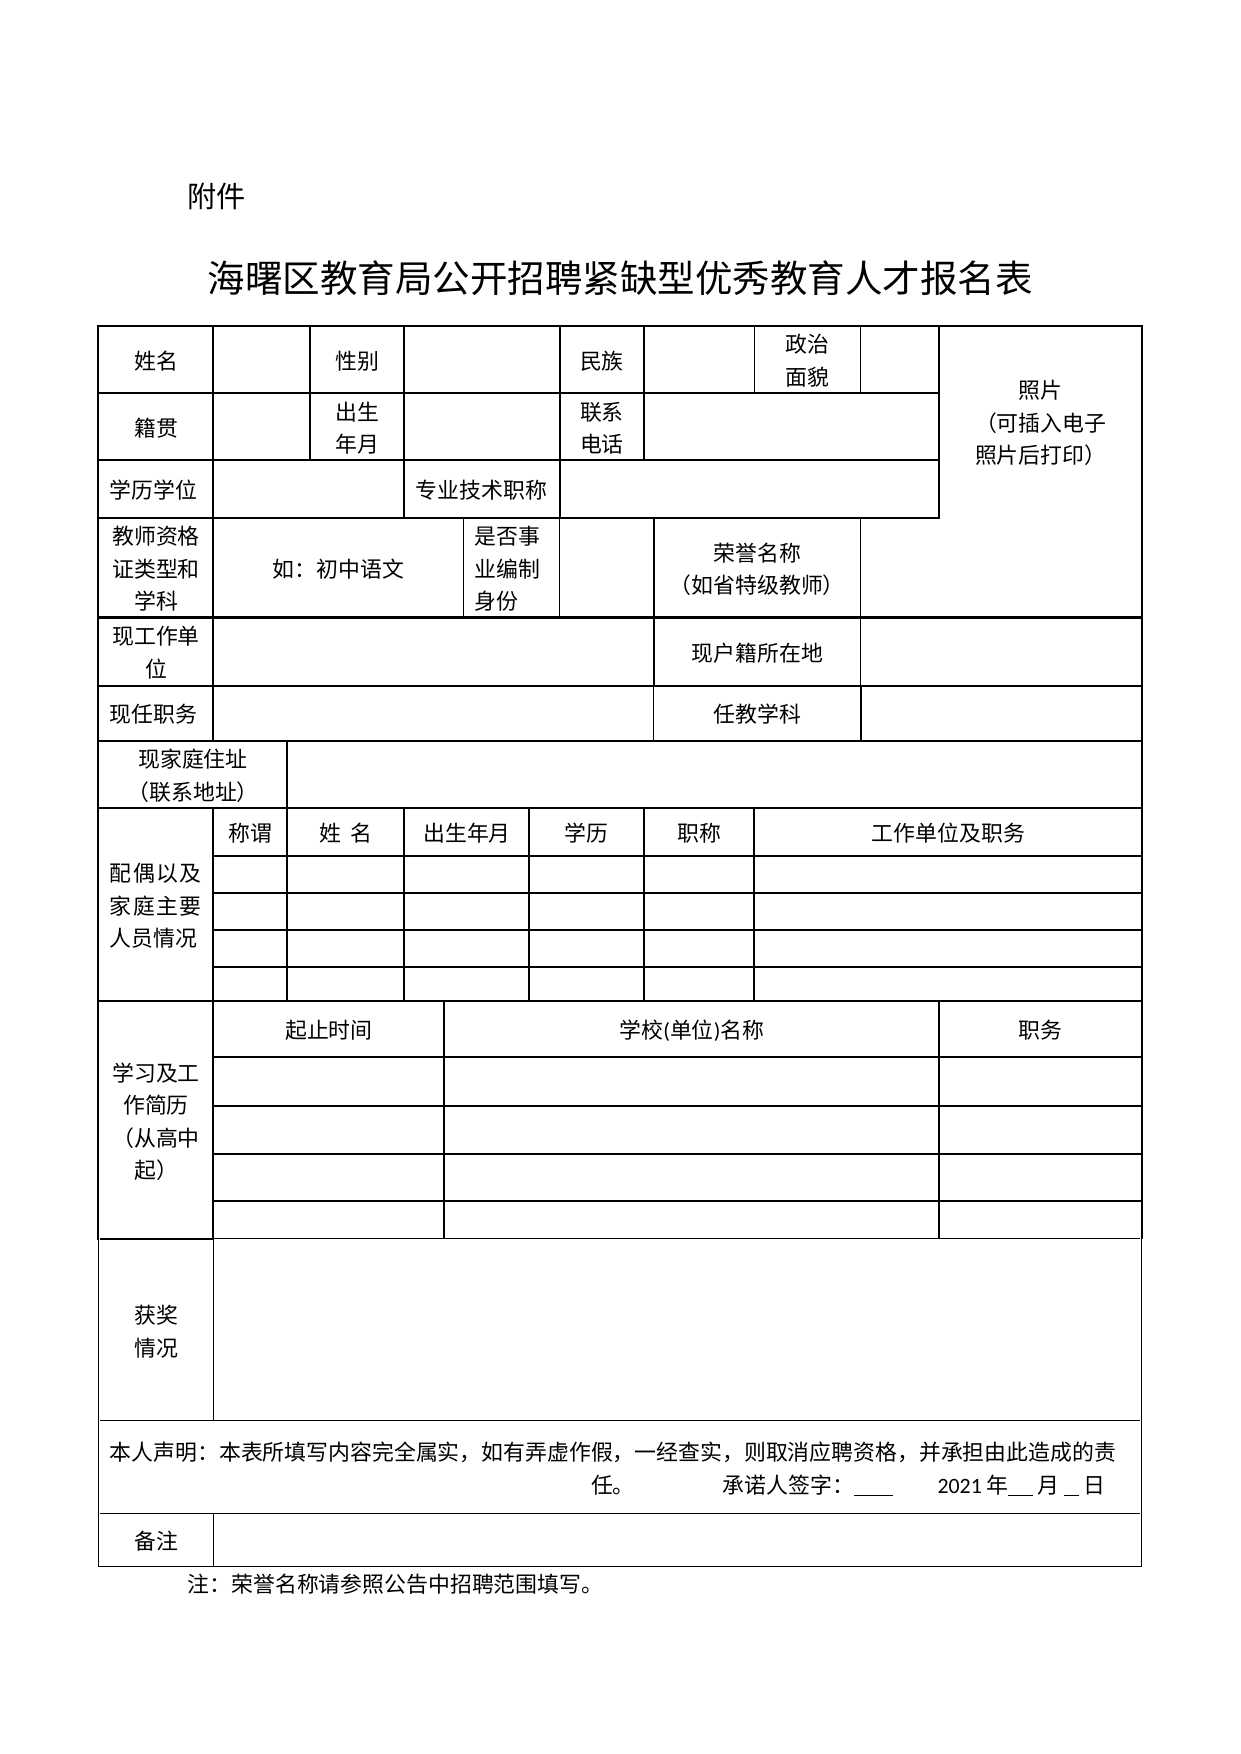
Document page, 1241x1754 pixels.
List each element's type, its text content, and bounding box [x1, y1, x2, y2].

table_cell 如：初中语文 [214, 519, 463, 616]
table_cell 起止时间 [214, 1002, 443, 1056]
table_cell [214, 1513, 1141, 1566]
table_cell 学历学位 [99, 461, 212, 517]
table_cell [288, 894, 403, 929]
table_cell [755, 894, 1141, 929]
table_cell [862, 687, 1141, 740]
table_cell 获奖 情况 [99, 1239, 213, 1420]
table_cell 称谓 [214, 809, 286, 855]
table_cell [940, 1107, 1141, 1153]
table_cell [214, 1107, 443, 1153]
table_cell [530, 857, 643, 892]
table_cell [214, 1155, 443, 1200]
table_cell [530, 894, 643, 929]
table_cell [288, 968, 403, 1000]
table_cell 教师资格证类型和学科 [99, 519, 212, 616]
table_cell [214, 894, 286, 929]
table_cell 职称 [645, 809, 753, 855]
table_cell [645, 894, 753, 929]
table_cell 学校(单位)名称 [445, 1002, 938, 1056]
table_cell [214, 931, 286, 966]
table_cell [214, 968, 286, 1000]
table_cell [214, 857, 286, 892]
table_cell [445, 1058, 938, 1105]
table_header [405, 327, 559, 392]
text 海曙区教育局公开招聘紧缺型优秀教育人才报名表 [187, 244, 1053, 309]
table_cell 出生 年月 [311, 394, 403, 459]
table_header 政治 面貌 [755, 327, 860, 392]
table_cell [288, 742, 1141, 807]
table_cell 现户籍所在地 [655, 619, 860, 684]
table_header 性别 [311, 327, 403, 392]
table_cell [214, 394, 309, 459]
table_cell [214, 461, 403, 517]
table_cell 是否事业编制身份 [464, 519, 559, 616]
table_cell 专业技术职称 [405, 461, 559, 517]
table_cell 任教学科 [654, 687, 860, 740]
table_header [214, 327, 309, 392]
table_cell 现家庭住址 （联系地址） [99, 742, 286, 807]
table_cell [755, 968, 1141, 1000]
table_cell [561, 461, 938, 517]
table_cell [645, 857, 753, 892]
table_cell [560, 519, 653, 616]
table_cell [288, 857, 403, 892]
table_cell 职务 [940, 1002, 1141, 1056]
table_cell [755, 931, 1141, 966]
table_cell [405, 931, 528, 966]
table_cell 本人声明：本表所填写内容完全属实，如有弄虚作假，一经查实，则取消应聘资格，并承担由此造成的责任。 承诺人签字： 2021年 月 日 [99, 1420, 1141, 1513]
table_cell [530, 931, 643, 966]
table_cell 姓 名 [288, 809, 403, 855]
table_cell [214, 1202, 443, 1238]
table_cell 籍贯 [99, 394, 212, 459]
text 注：荣誉名称请参照公告中招聘范围填写。 [187, 1567, 1053, 1599]
table_cell [755, 857, 1141, 892]
table_cell [288, 931, 403, 966]
table_cell [645, 968, 753, 1000]
table_cell [445, 1202, 938, 1238]
table_cell 配偶以及家庭主要人员情况 [99, 809, 212, 1000]
table_header 照片 （可插入电子 照片后打印） [940, 327, 1141, 517]
table_cell [861, 517, 1141, 616]
table_cell [405, 857, 528, 892]
table_cell 备注 [99, 1514, 213, 1566]
table_cell 现工作单位 [99, 619, 212, 684]
table_header [861, 327, 938, 392]
table_cell [214, 1238, 1141, 1420]
table_header [645, 327, 754, 392]
table_cell [445, 1155, 938, 1200]
table_cell 学习及工作简历（从高中起） [99, 1002, 212, 1238]
table_cell [405, 894, 528, 929]
table_cell 学历 [530, 809, 643, 855]
table_cell [940, 1202, 1141, 1238]
table_header 民族 [561, 327, 643, 392]
table_cell [214, 619, 653, 684]
table_cell [861, 619, 1141, 684]
table_cell [214, 1058, 443, 1105]
table_cell [445, 1107, 938, 1153]
table_cell [405, 968, 528, 1000]
table_cell 现任职务 [99, 687, 212, 740]
table_cell 工作单位及职务 [755, 809, 1141, 855]
table_cell [645, 394, 938, 459]
table_header 姓名 [99, 327, 212, 392]
table_cell [530, 968, 643, 1000]
table_cell 联系 电话 [561, 394, 643, 459]
table_cell [645, 931, 753, 966]
table_cell 出生年月 [405, 809, 528, 855]
table_cell [214, 687, 653, 740]
text 附件 [187, 162, 1053, 227]
table_cell [940, 1155, 1141, 1200]
table_cell [940, 1058, 1141, 1105]
table_cell 荣誉名称 （如省特级教师） [655, 519, 860, 616]
table_cell [405, 394, 559, 459]
